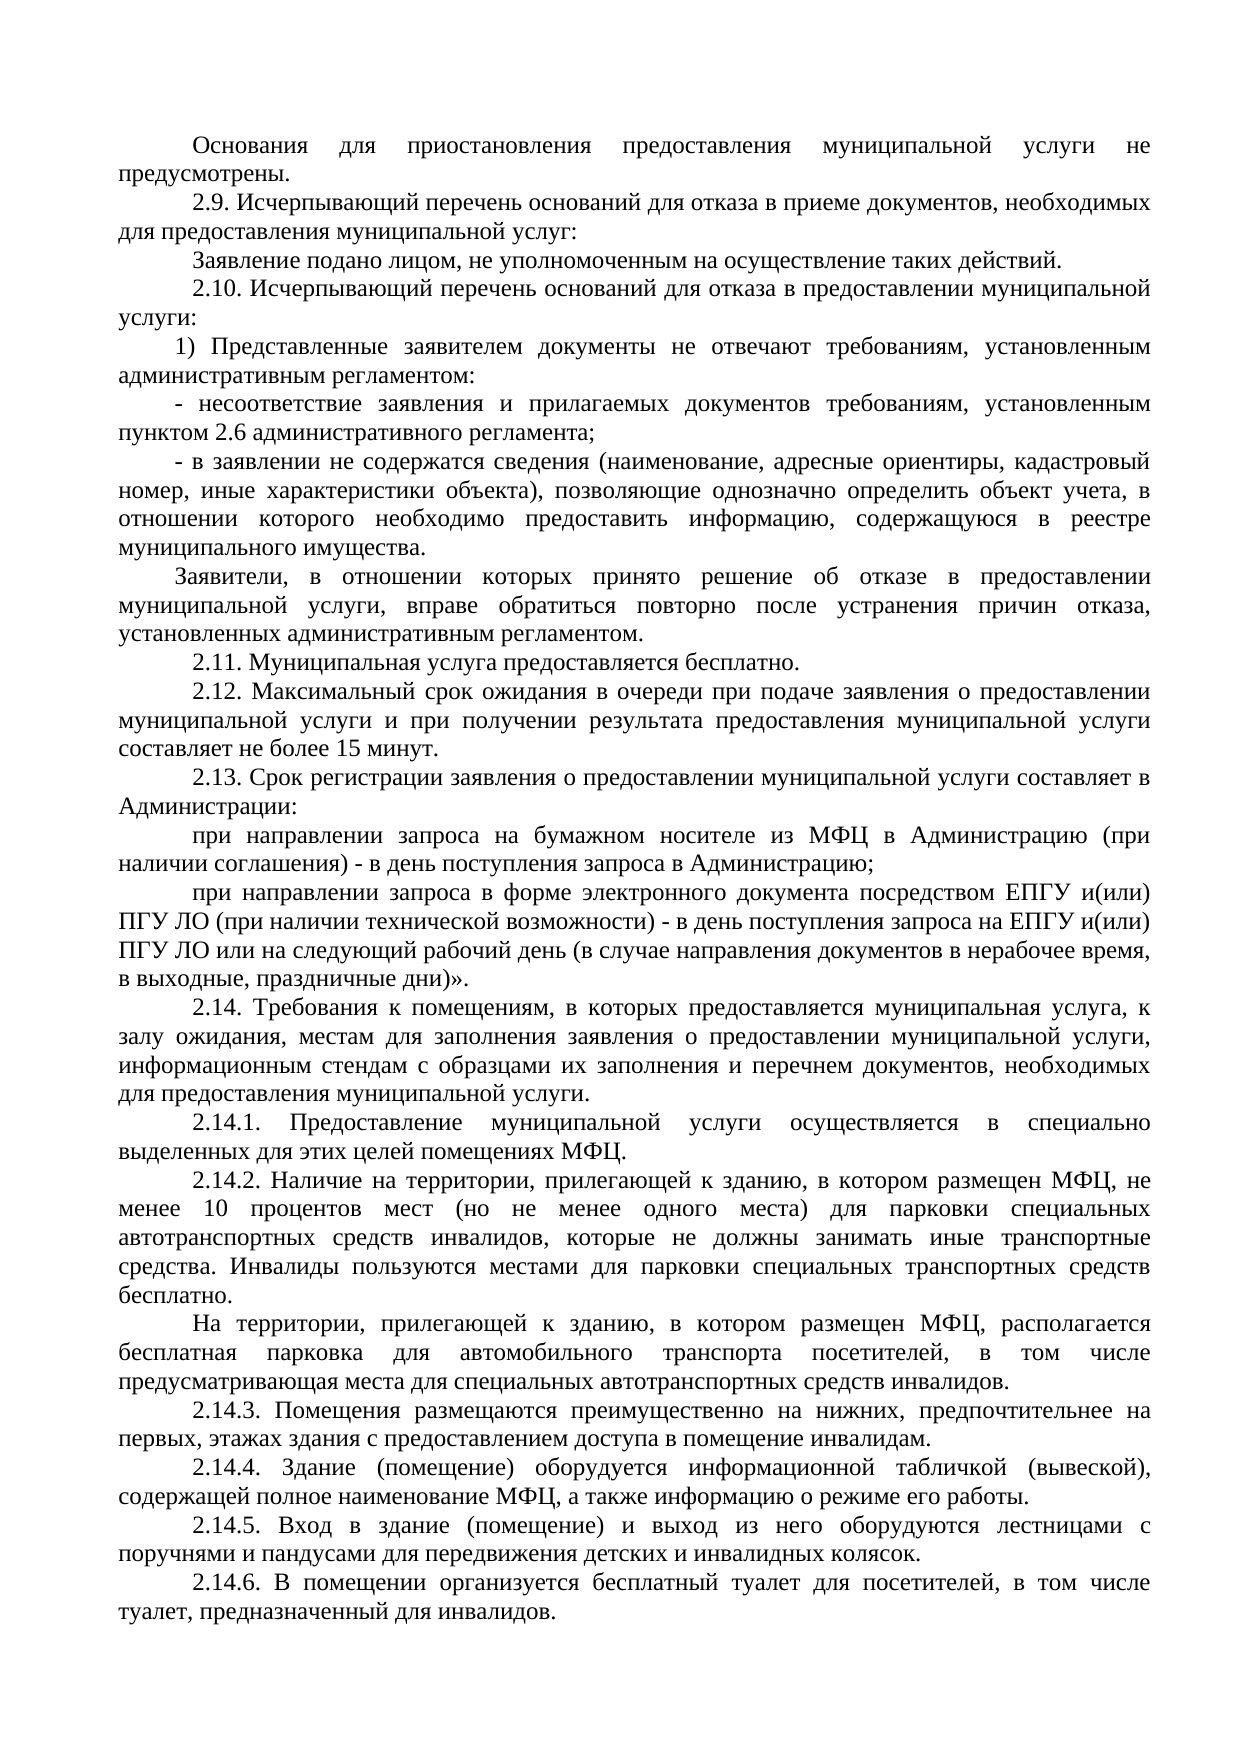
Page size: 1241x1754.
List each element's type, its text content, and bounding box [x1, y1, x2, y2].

text при направлении запроса на бумажном носителе из МФЦ в Администрацию (при наличии соглашения) - в день поступления запроса в Администрацию; [118, 820, 1152, 877]
text 1) Представленные заявителем документы не отвечают требованиям, установленным административным регламентом: [118, 331, 1152, 388]
text 2.9. Исчерпывающий перечень оснований для отказа в приеме документов, необходимых для предоставления муниципальной услуг: [118, 187, 1152, 245]
text Основания для приостановления предоставления муниципальной услуги не предусмотрены. [118, 130, 1152, 187]
text 2.10. Исчерпывающий перечень оснований для отказа в предоставлении муниципальной услуги: [118, 273, 1152, 331]
text 2.13. Срок регистрации заявления о предоставлении муниципальной услуги составляет в Администрации: [118, 762, 1152, 820]
text 2.12. Максимальный срок ожидания в очереди при подаче заявления о предоставлении муниципальной услуги и при получении результата предоставления муниципальной услуги составляет не более 15 минут. [118, 676, 1152, 762]
text 2.14.6. В помещении организуется бесплатный туалет для посетителей, в том числе туалет, предназначенный для инвалидов. [118, 1567, 1152, 1625]
text Заявители, в отношении которых принято решение об отказе в предоставлении муниципальной услуги, вправе обратиться повторно после устранения причин отказа, установленных административным регламентом. [118, 561, 1152, 647]
text - в заявлении не содержатся сведения (наименование, адресные ориентиры, кадастровый номер, иные характеристики объекта), позволяющие однозначно определить объект учета, в отношении которого необходимо предоставить информацию, содержащуюся в реестре муниципального имущества. [118, 446, 1152, 561]
text 2.14.4. Здание (помещение) оборудуется информационной табличкой (вывеской), содержащей полное наименование МФЦ, а также информацию о режиме его работы. [118, 1452, 1152, 1510]
text 2.14.2. Наличие на территории, прилегающей к зданию, в котором размещен МФЦ, не менее 10 процентов мест (но не менее одного места) для парковки специальных автотранспортных средств инвалидов, которые не должны занимать иные транспортные средства. Инвалиды пользуются местами для парковки специальных транспортных средств бесплатно. [118, 1165, 1152, 1308]
text 2.11. Муниципальная услуга предоставляется бесплатно. [118, 647, 1152, 676]
text 2.14.5. Вход в здание (помещение) и выход из него оборудуются лестницами с поручнями и пандусами для передвижения детских и инвалидных колясок. [118, 1510, 1152, 1567]
text 2.14.3. Помещения размещаются преимущественно на нижних, предпочтительнее на первых, этажах здания с предоставлением доступа в помещение инвалидам. [118, 1395, 1152, 1452]
text при направлении запроса в форме электронного документа посредством ЕПГУ и(или) ПГУ ЛО (при наличии технической возможности) - в день поступления запроса на ЕПГУ и(или) ПГУ ЛО или на следующий рабочий день (в случае направления документов в нерабочее время, в выходные, праздничные дни)». [118, 877, 1152, 992]
text 2.14. Требования к помещениям, в которых предоставляется муниципальная услуга, к залу ожидания, местам для заполнения заявления о предоставлении муниципальной услуги, информационным стендам с образцами их заполнения и перечнем документов, необходимых для предоставления муниципальной услуги. [118, 992, 1152, 1107]
text 2.14.1. Предоставление муниципальной услуги осуществляется в специально выделенных для этих целей помещениях МФЦ. [118, 1107, 1152, 1165]
text Заявление подано лицом, не уполномоченным на осуществление таких действий. [118, 245, 1152, 273]
text - несоответствие заявления и прилагаемых документов требованиям, установленным пунктом 2.6 административного регламента; [118, 388, 1152, 446]
text На территории, прилегающей к зданию, в котором размещен МФЦ, располагается бесплатная парковка для автомобильного транспорта посетителей, в том числе предусматривающая места для специальных автотранспортных средств инвалидов. [118, 1308, 1152, 1395]
